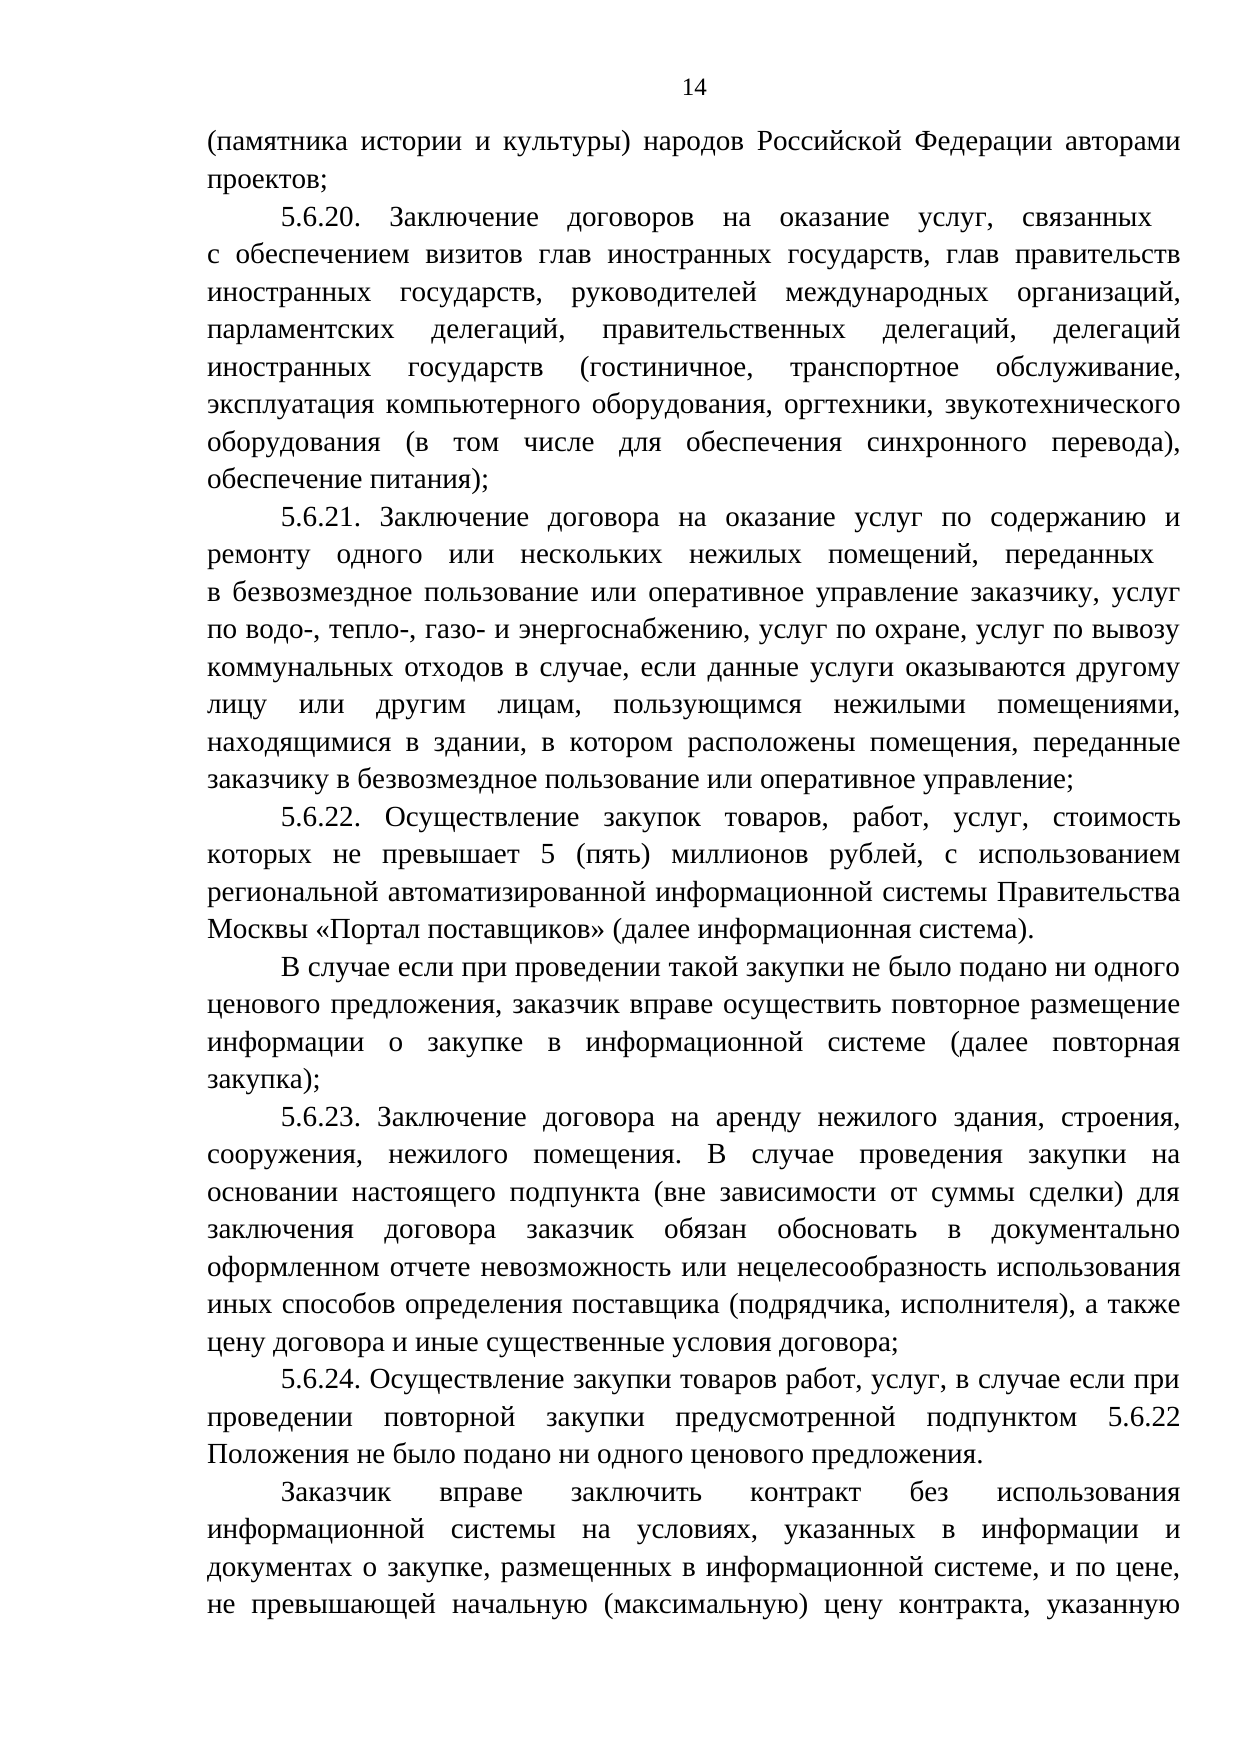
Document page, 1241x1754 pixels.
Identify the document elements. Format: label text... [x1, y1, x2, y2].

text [207, 1470, 1181, 1620]
text В случае если при проведении такой закупки не было подано ни одного ценового предложения, заказчик вправе осуществить повторное размещение информации о закупке в информационной системе (далее повторная закупка); [207, 945, 1181, 1095]
text 5.6.24. Осуществление закупки товаров работ, услуг, в случае если при проведении повторной закупки предусмотренной подпунктом 5.6.22 Положения не было подано ни одного ценового предложения. [207, 1358, 1181, 1470]
text 5.6.20. Заключение договоров на оказание услуг, связанных с обеспечением визитов глав иностранных государств, глав правительств иностранных государств, руководителей международных организаций, парламентских делегаций, правительственных делегаций, делегаций иностранных государств (гостиничное, транспортное обслуживание, эксплуатация компьютерного оборудования, оргтехники, звукотехнического оборудования (в том числе для обеспечения синхронного перевода), обеспечение питания); [207, 195, 1181, 495]
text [207, 118, 1181, 195]
text 5.6.23. Заключение договора на аренду нежилого здания, строения, сооружения, нежилого помещения. В случае проведения закупки на основании настоящего подпункта (вне зависимости от суммы сделки) для заключения договора заказчик обязан обосновать в документально оформленном отчете невозможность или нецелесообразность использования иных способов определения поставщика (подрядчика, исполнителя), а также цену договора и иные существенные условия договора; [207, 1095, 1181, 1358]
text 5.6.22. Осуществление закупок товаров, работ, услуг, стоимость которых не превышает 5 (пять) миллионов рублей, с использованием региональной автоматизированной информационной системы Правительства Москвы «Портал поставщиков» (далее информационная система). [207, 795, 1181, 945]
text 5.6.21. Заключение договора на оказание услуг по содержанию и ремонту одного или нескольких нежилых помещений, переданных в безвозмездное пользование или оперативное управление заказчику, услуг по водо-, тепло-, газо- и энергоснабжению, услуг по охране, услуг по вывозу коммунальных отходов в случае, если данные услуги оказываются другому лицу или другим лицам, пользующимся нежилыми помещениями, находящимися в здании, в котором расположены помещения, переданные заказчику в безвозмездное пользование или оперативное управление; [207, 495, 1181, 795]
